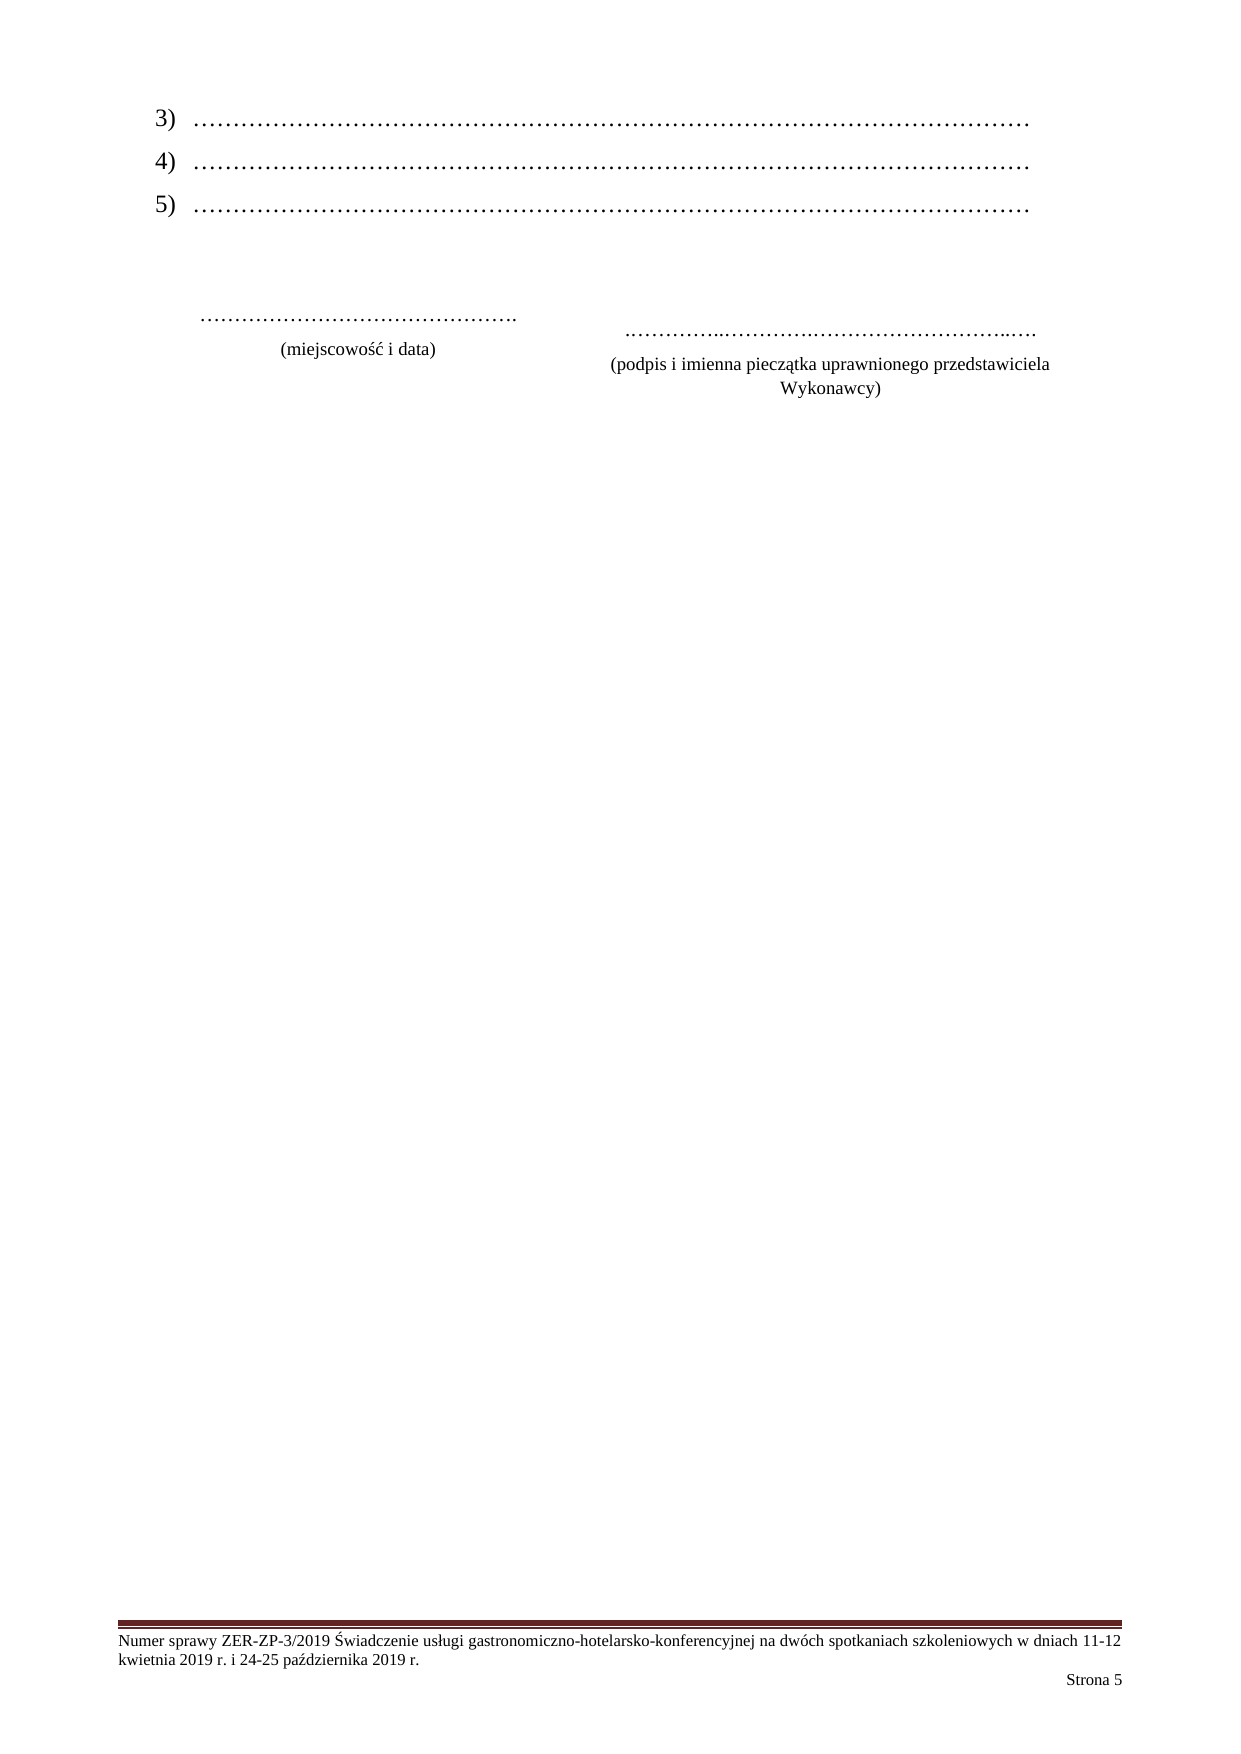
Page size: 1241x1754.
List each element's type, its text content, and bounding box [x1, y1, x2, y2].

list …………………………………………………………………………………………… [155, 189, 1122, 218]
table_header ………………………………………. (miejscowość i data) [148, 273, 560, 403]
table_header .…………..………….………………………..…. (podpis i imienna pieczątka uprawnionego przedstawiciela Wykonawcy) [560, 273, 1092, 403]
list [155, 103, 1122, 131]
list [155, 146, 1122, 174]
